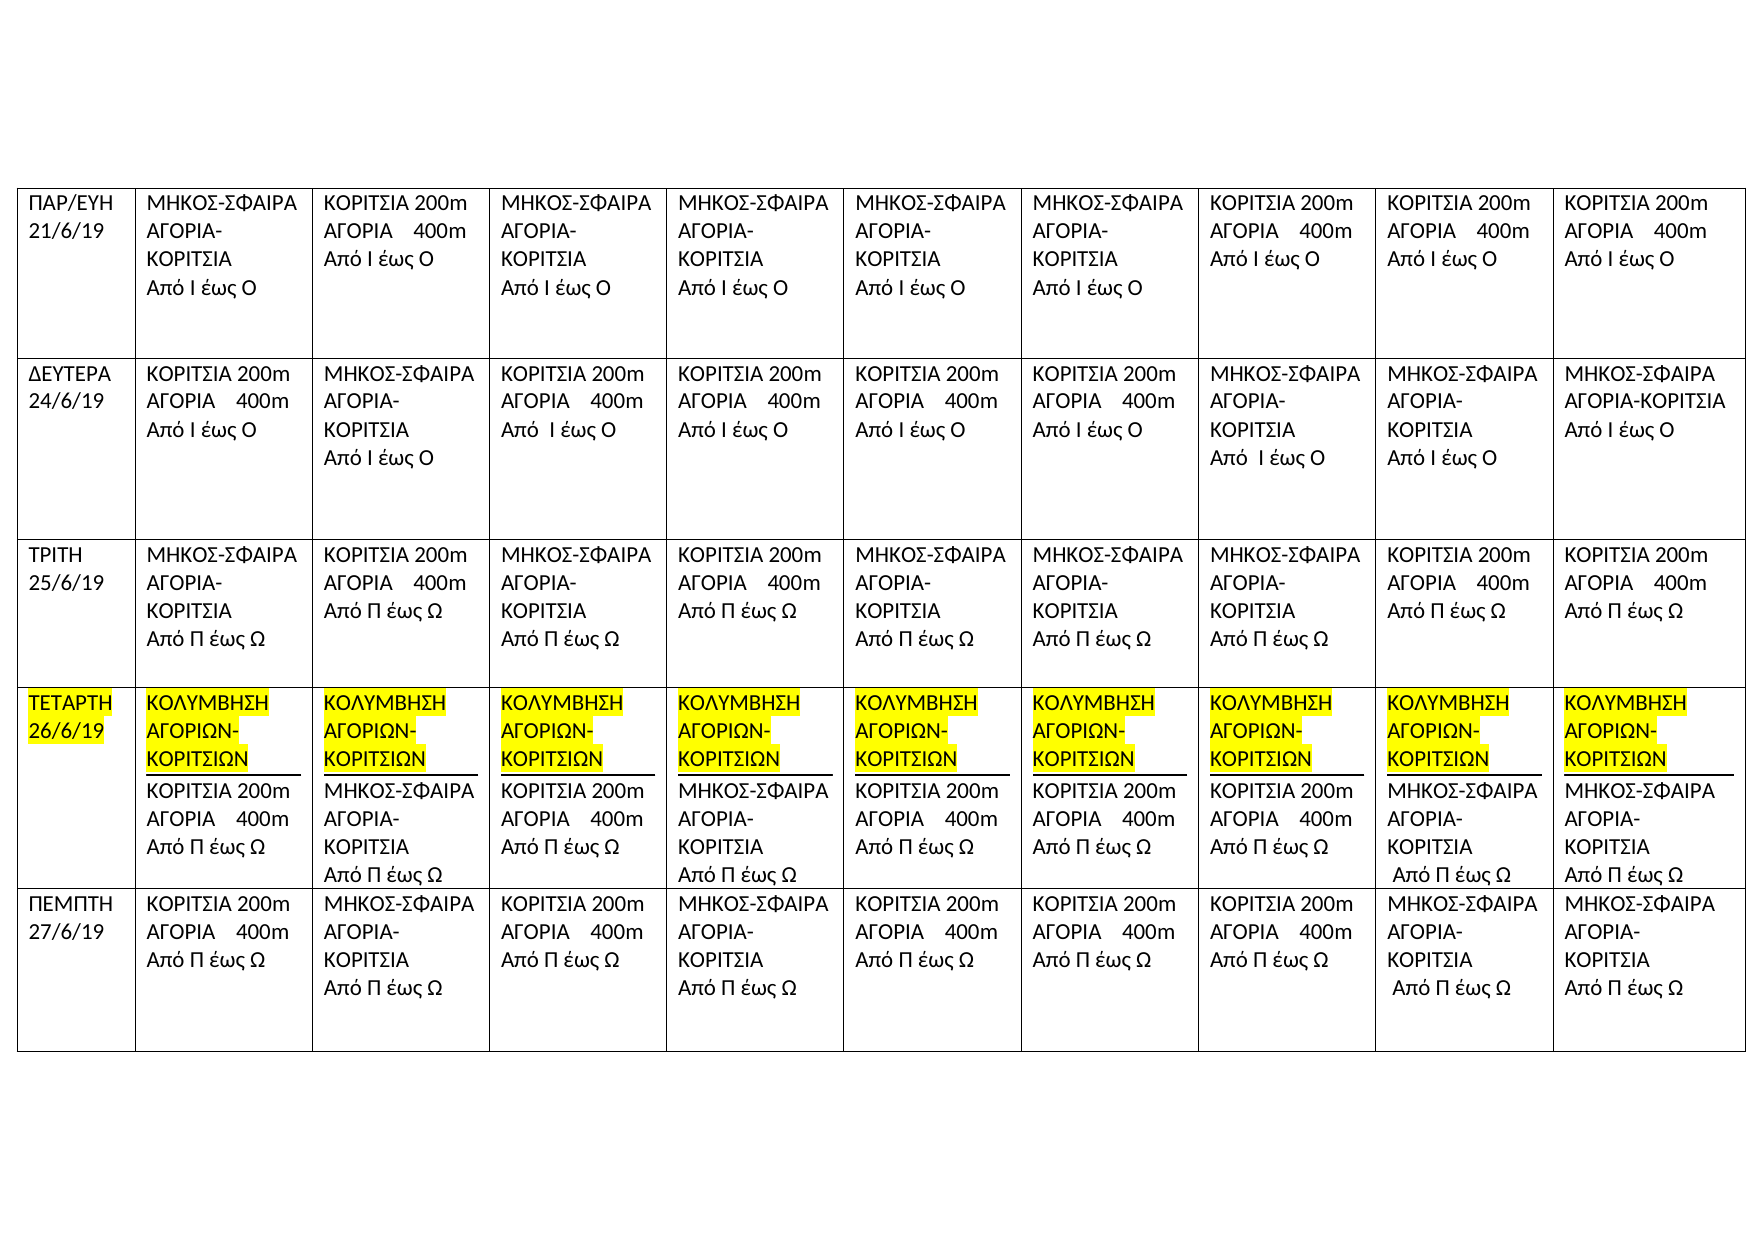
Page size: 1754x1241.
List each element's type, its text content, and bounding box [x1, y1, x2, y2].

table_cell ΚΟΡΙΤΣΙΑ 200m ΑΓΟΡΙΑ 400m Από Ι έως Ο [313, 189, 489, 358]
table_cell ΚΟΛΥΜΒΗΣΗ ΑΓΟΡΙΩΝ-ΚΟΡΙΤΣΙΩΝ ΚΟΡΙΤΣΙΑ 200m ΑΓΟΡΙΑ 400m Από Π έως Ω [136, 688, 312, 888]
table_cell ΚΟΛΥΜΒΗΣΗ ΑΓΟΡΙΩΝ-ΚΟΡΙΤΣΙΩΝ ΚΟΡΙΤΣΙΑ 200m ΑΓΟΡΙΑ 400m Από Π έως Ω [490, 688, 666, 888]
table_cell ΚΟΡΙΤΣΙΑ 200m ΑΓΟΡΙΑ 400m Από Π έως Ω [667, 540, 843, 687]
table_cell ΜΗΚΟΣ-ΣΦΑΙΡΑ ΑΓΟΡΙΑ-ΚΟΡΙΤΣΙΑ Από Ι έως Ο [490, 189, 666, 358]
table_cell ΜΗΚΟΣ-ΣΦΑΙΡΑ ΑΓΟΡΙΑ-ΚΟΡΙΤΣΙΑ Από Π έως Ω [1199, 540, 1375, 687]
table_cell ΔΕΥΤΕΡΑ 24/6/19 [18, 359, 135, 539]
table_cell ΚΟΛΥΜΒΗΣΗ ΑΓΟΡΙΩΝ-ΚΟΡΙΤΣΙΩΝ ΜΗΚΟΣ-ΣΦΑΙΡΑ ΑΓΟΡΙΑ- ΚΟΡΙΤΣΙΑ Από Π έως Ω [1554, 688, 1745, 888]
table_cell ΜΗΚΟΣ-ΣΦΑΙΡΑ ΑΓΟΡΙΑ-ΚΟΡΙΤΣΙΑ Από Ι έως Ο [1554, 359, 1745, 539]
table_cell ΜΗΚΟΣ-ΣΦΑΙΡΑ ΑΓΟΡΙΑ-ΚΟΡΙΤΣΙΑ Από Π έως Ω [313, 889, 489, 1051]
table_cell ΚΟΡΙΤΣΙΑ 200m ΑΓΟΡΙΑ 400m Από Ι έως Ο [1022, 359, 1198, 539]
table_cell ΠΑΡ/ΕΥΗ 21/6/19 [18, 189, 135, 358]
table_cell ΠΕΜΠΤΗ 27/6/19 [18, 889, 135, 1051]
table_cell ΚΟΡΙΤΣΙΑ 200m ΑΓΟΡΙΑ 400m Από Π έως Ω [136, 889, 312, 1051]
table_cell ΚΟΡΙΤΣΙΑ 200m ΑΓΟΡΙΑ 400m Από Π έως Ω [313, 540, 489, 687]
table_cell ΚΟΡΙΤΣΙΑ 200m ΑΓΟΡΙΑ 400m Από Ι έως Ο [1199, 189, 1375, 358]
table_cell ΜΗΚΟΣ-ΣΦΑΙΡΑ ΑΓΟΡΙΑ-ΚΟΡΙΤΣΙΑ Από Ι έως Ο [1376, 359, 1553, 539]
table_cell ΜΗΚΟΣ-ΣΦΑΙΡΑ ΑΓΟΡΙΑ-ΚΟΡΙΤΣΙΑ Από Π έως Ω [490, 540, 666, 687]
table_cell ΚΟΡΙΤΣΙΑ 200m ΑΓΟΡΙΑ 400m Από Ι έως Ο [490, 359, 666, 539]
table_cell ΜΗΚΟΣ-ΣΦΑΙΡΑ ΑΓΟΡΙΑ-ΚΟΡΙΤΣΙΑ Από Ι έως Ο [844, 189, 1021, 358]
table_cell ΜΗΚΟΣ-ΣΦΑΙΡΑ ΑΓΟΡΙΑ-ΚΟΡΙΤΣΙΑ Από Ι έως Ο [1022, 189, 1198, 358]
table_cell ΜΗΚΟΣ-ΣΦΑΙΡΑ ΑΓΟΡΙΑ-ΚΟΡΙΤΣΙΑ Από Π έως Ω [1022, 540, 1198, 687]
table_cell ΜΗΚΟΣ-ΣΦΑΙΡΑ ΑΓΟΡΙΑ-ΚΟΡΙΤΣΙΑ Από Ι έως Ο [667, 189, 843, 358]
table_cell ΚΟΛΥΜΒΗΣΗ ΑΓΟΡΙΩΝ-ΚΟΡΙΤΣΙΩΝ ΜΗΚΟΣ-ΣΦΑΙΡΑ ΑΓΟΡΙΑ-ΚΟΡΙΤΣΙΑ Από Π έως Ω [313, 688, 489, 888]
table_cell ΚΟΛΥΜΒΗΣΗ ΑΓΟΡΙΩΝ-ΚΟΡΙΤΣΙΩΝ ΜΗΚΟΣ-ΣΦΑΙΡΑ ΑΓΟΡΙΑ- ΚΟΡΙΤΣΙΑ Από Π έως Ω [1376, 688, 1553, 888]
table_cell ΚΟΡΙΤΣΙΑ 200m ΑΓΟΡΙΑ 400m Από Ι έως Ο [136, 359, 312, 539]
table_cell ΚΟΡΙΤΣΙΑ 200m ΑΓΟΡΙΑ 400m Από Ι έως Ο [667, 359, 843, 539]
table_cell ΚΟΡΙΤΣΙΑ 200m ΑΓΟΡΙΑ 400m Από Π έως Ω [844, 889, 1021, 1051]
table_cell ΚΟΡΙΤΣΙΑ 200m ΑΓΟΡΙΑ 400m Από Ι έως Ο [844, 359, 1021, 539]
table_cell ΚΟΛΥΜΒΗΣΗ ΑΓΟΡΙΩΝ-ΚΟΡΙΤΣΙΩΝ ΚΟΡΙΤΣΙΑ 200m ΑΓΟΡΙΑ 400m Από Π έως Ω [844, 688, 1021, 888]
table_cell ΜΗΚΟΣ-ΣΦΑΙΡΑ ΑΓΟΡΙΑ-ΚΟΡΙΤΣΙΑ Από Π έως Ω [136, 540, 312, 687]
table_cell ΚΟΡΙΤΣΙΑ 200m ΑΓΟΡΙΑ 400m Από Π έως Ω [1376, 540, 1553, 687]
table_cell ΚΟΡΙΤΣΙΑ 200m ΑΓΟΡΙΑ 400m Από Ι έως Ο [1554, 189, 1745, 358]
table_cell ΚΟΛΥΜΒΗΣΗ ΑΓΟΡΙΩΝ-ΚΟΡΙΤΣΙΩΝ ΚΟΡΙΤΣΙΑ 200m ΑΓΟΡΙΑ 400m Από Π έως Ω [1022, 688, 1198, 888]
table_cell ΜΗΚΟΣ-ΣΦΑΙΡΑ ΑΓΟΡΙΑ-ΚΟΡΙΤΣΙΑ Από Ι έως Ο [136, 189, 312, 358]
table_cell ΜΗΚΟΣ-ΣΦΑΙΡΑ ΑΓΟΡΙΑ- ΚΟΡΙΤΣΙΑ Από Π έως Ω [1376, 889, 1553, 1051]
table_cell ΜΗΚΟΣ-ΣΦΑΙΡΑ ΑΓΟΡΙΑ-ΚΟΡΙΤΣΙΑ Από Π έως Ω [844, 540, 1021, 687]
table_cell ΚΟΡΙΤΣΙΑ 200m ΑΓΟΡΙΑ 400m Από Π έως Ω [1199, 889, 1375, 1051]
table_cell ΚΟΡΙΤΣΙΑ 200m ΑΓΟΡΙΑ 400m Από Π έως Ω [1554, 540, 1745, 687]
table_cell ΜΗΚΟΣ-ΣΦΑΙΡΑ ΑΓΟΡΙΑ- ΚΟΡΙΤΣΙΑ Από Π έως Ω [1554, 889, 1745, 1051]
table_cell ΚΟΡΙΤΣΙΑ 200m ΑΓΟΡΙΑ 400m Από Π έως Ω [490, 889, 666, 1051]
table_cell ΚΟΡΙΤΣΙΑ 200m ΑΓΟΡΙΑ 400m Από Ι έως Ο [1376, 189, 1553, 358]
table_cell ΜΗΚΟΣ-ΣΦΑΙΡΑ ΑΓΟΡΙΑ-ΚΟΡΙΤΣΙΑ Από Ι έως Ο [313, 359, 489, 539]
table_cell ΚΟΛΥΜΒΗΣΗ ΑΓΟΡΙΩΝ-ΚΟΡΙΤΣΙΩΝ ΚΟΡΙΤΣΙΑ 200m ΑΓΟΡΙΑ 400m Από Π έως Ω [1199, 688, 1375, 888]
table_cell ΤΡΙΤΗ 25/6/19 [18, 540, 135, 687]
table_cell ΚΟΛΥΜΒΗΣΗ ΑΓΟΡΙΩΝ-ΚΟΡΙΤΣΙΩΝ ΜΗΚΟΣ-ΣΦΑΙΡΑ ΑΓΟΡΙΑ-ΚΟΡΙΤΣΙΑ Από Π έως Ω [667, 688, 843, 888]
table_cell ΜΗΚΟΣ-ΣΦΑΙΡΑ ΑΓΟΡΙΑ-ΚΟΡΙΤΣΙΑ Από Π έως Ω [667, 889, 843, 1051]
table_cell ΚΟΡΙΤΣΙΑ 200m ΑΓΟΡΙΑ 400m Από Π έως Ω [1022, 889, 1198, 1051]
table_cell ΜΗΚΟΣ-ΣΦΑΙΡΑ ΑΓΟΡΙΑ-ΚΟΡΙΤΣΙΑ Από Ι έως Ο [1199, 359, 1375, 539]
table_cell ΤΕΤΑΡΤΗ 26/6/19 [18, 688, 135, 888]
